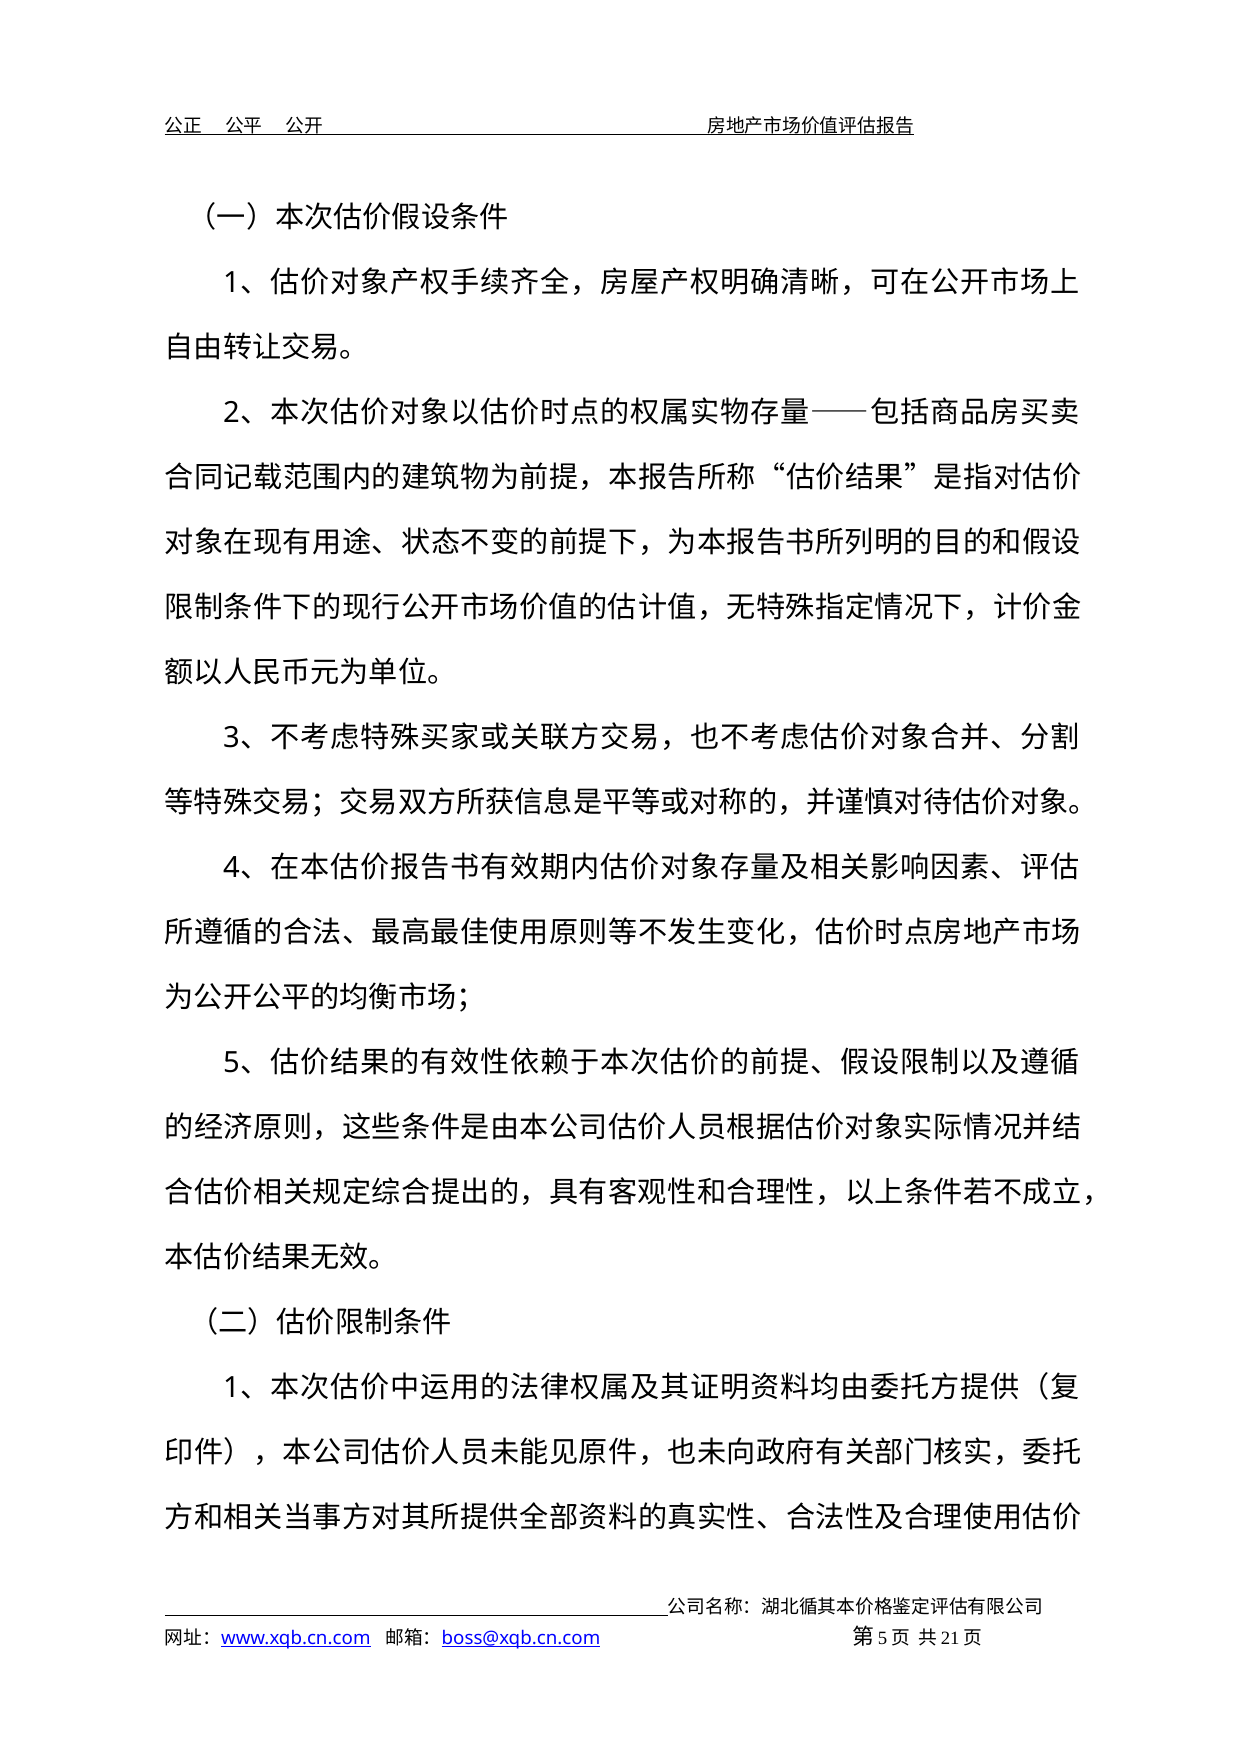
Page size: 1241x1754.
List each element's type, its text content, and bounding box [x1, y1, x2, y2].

text 2、本次估价对象以估价时点的权属实物存量——包括商品房买卖合同记载范围内的建筑物为前提，本报告所称“估价结果”是指对估价对象在现有用途、状态不变的前提下，为本报告书所列明的目的和假设限制条件下的现行公开市场价值的估计值，无特殊指定情况下，计价金额以人民币元为单位。 [164, 378, 1082, 703]
text 4、在本估价报告书有效期内估价对象存量及相关影响因素、评估所遵循的合法、最高最佳使用原则等不发生变化，估价时点房地产市场为公开公平的均衡市场； [164, 833, 1082, 1028]
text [164, 1353, 1082, 1548]
text （二）估价限制条件 [164, 1288, 1082, 1353]
list （一）本次估价假设条件 [164, 183, 1082, 248]
text 5、估价结果的有效性依赖于本次估价的前提、假设限制以及遵循的经济原则，这些条件是由本公司估价人员根据估价对象实际情况并结合估价相关规定综合提出的，具有客观性和合理性，以上条件若不成立，本估价结果无效。 [164, 1028, 1082, 1288]
text 3、不考虑特殊买家或关联方交易，也不考虑估价对象合并、分割等特殊交易；交易双方所获信息是平等或对称的，并谨慎对待估价对象。 [164, 703, 1082, 833]
text 1、估价对象产权手续齐全，房屋产权明确清晰，可在公开市场上自由转让交易。 [164, 248, 1082, 378]
